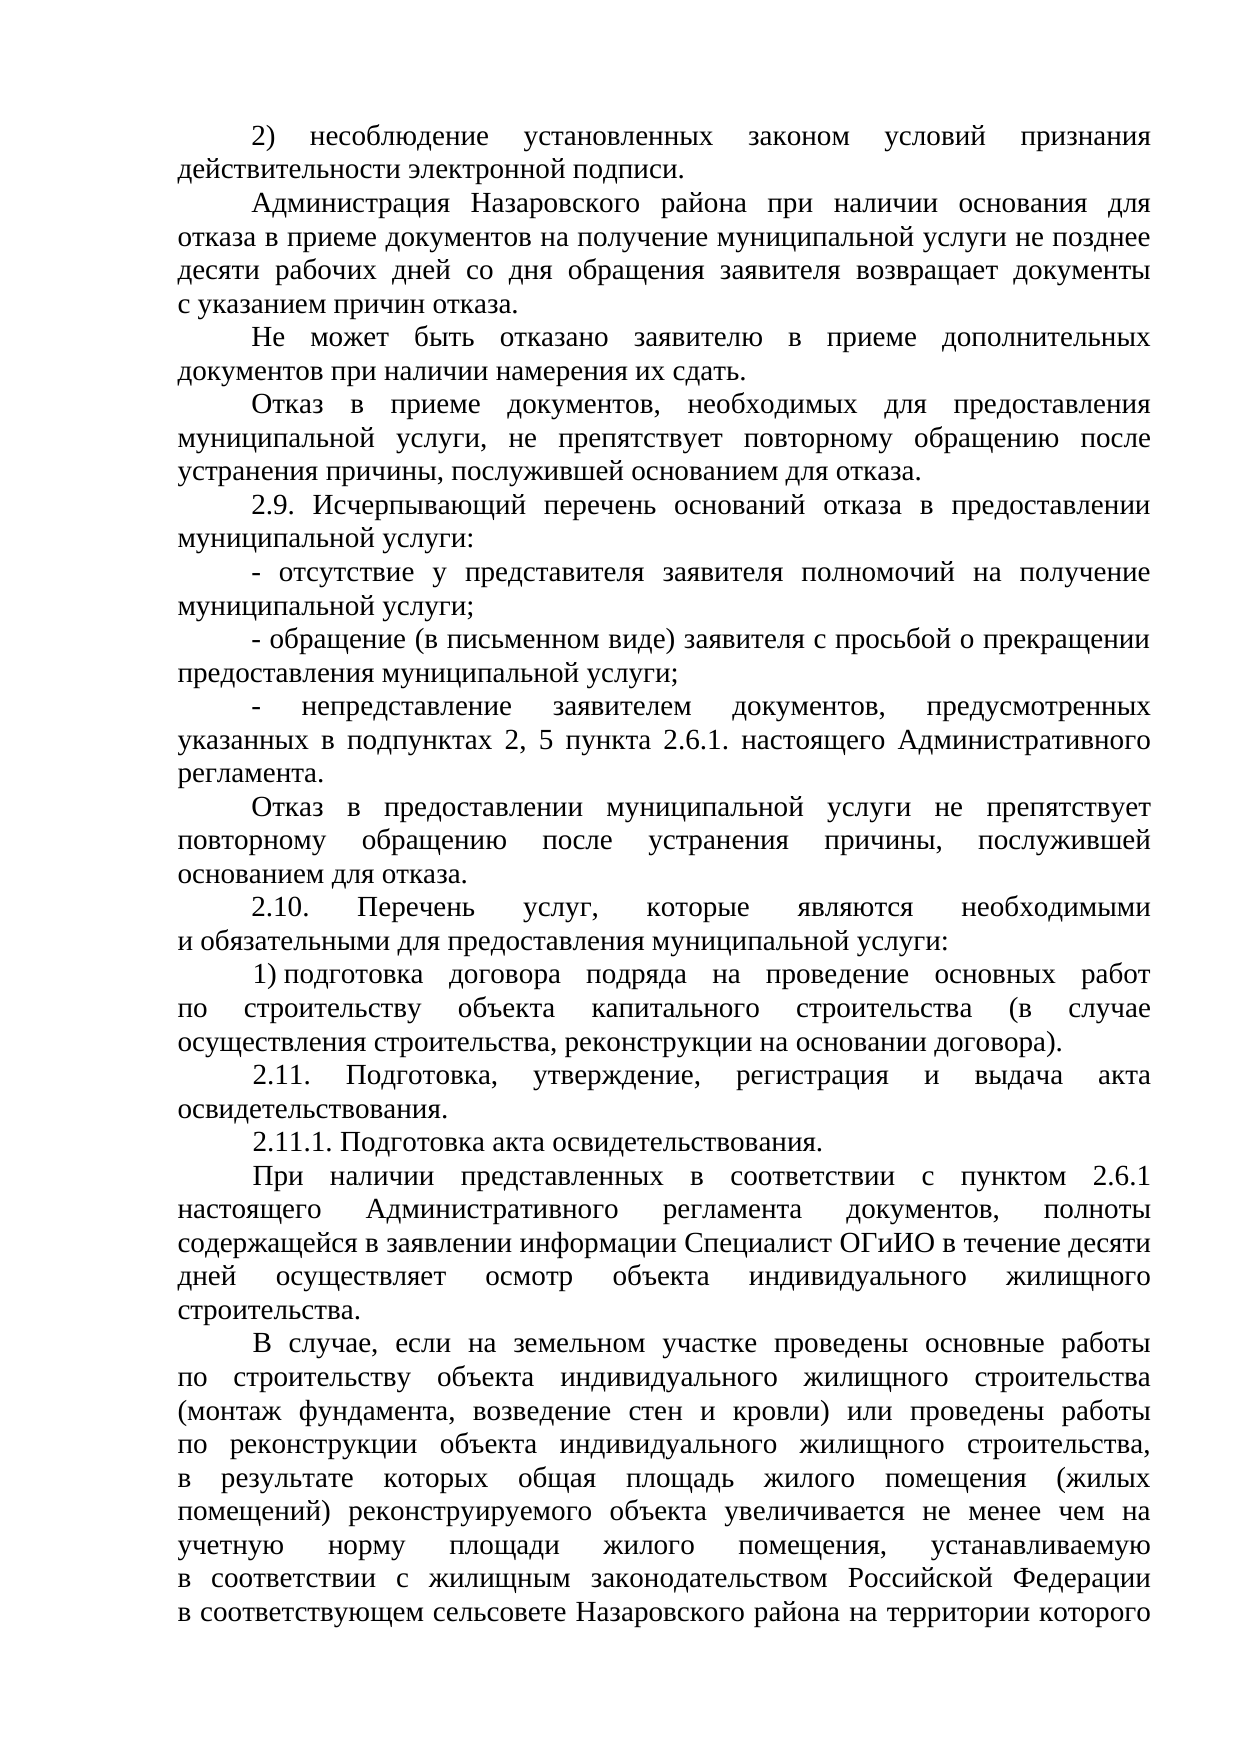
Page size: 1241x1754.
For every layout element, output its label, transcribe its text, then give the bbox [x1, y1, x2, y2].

title 2) несоблюдение установленных законом условий признания действительности электронной подписи. [177, 118, 1152, 185]
title 2.10. Перечень услуг, которые являются необходимыми и обязательными для предоставления муниципальной услуги: [177, 889, 1152, 957]
title - непредставление заявителем документов, предусмотренных указанных в подпунктах 2, 5 пункта 2.6.1. настоящего Административного регламента. [177, 688, 1152, 789]
text При наличии представленных в соответствии с пунктом 2.6.1 настоящего Административного регламента документов, полноты содержащейся в заявлении информации Специалист ОГиИО в течение десяти дней осуществляет осмотр объекта индивидуального жилищного строительства. [177, 1158, 1152, 1326]
title 2.9. Исчерпывающий перечень оснований отказа в предоставлении муниципальной услуги: [177, 487, 1152, 554]
title Отказ в приеме документов, необходимых для предоставления муниципальной услуги, не препятствует повторному обращению после устранения причины, послужившей основанием для отказа. [177, 386, 1152, 487]
text 2.11. Подготовка, утверждение, регистрация и выдача акта освидетельствования. [177, 1057, 1152, 1124]
title Администрация Назаровского района при наличии основания для отказа в приеме документов на получение муниципальной услуги не позднее десяти рабочих дней со дня обращения заявителя возвращает документы с указанием причин отказа. [177, 185, 1152, 319]
title Не может быть отказано заявителю в приеме дополнительных документов при наличии намерения их сдать. [177, 319, 1152, 386]
title Отказ в предоставлении муниципальной услуги не препятствует повторному обращению после устранения причины, послужившей основанием для отказа. [177, 789, 1152, 889]
text 2.11.1. Подготовка акта освидетельствования. [177, 1124, 1152, 1158]
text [177, 1326, 1152, 1627]
title - обращение (в письменном виде) заявителя с просьбой о прекращении предоставления муниципальной услуги; [177, 621, 1152, 688]
title - отсутствие у представителя заявителя полномочий на получение муниципальной услуги; [177, 554, 1152, 621]
text 1) подготовка договора подряда на проведение основных работ по строительству объекта капитального строительства (в случае осуществления строительства, реконструкции на основании договора). [177, 957, 1152, 1057]
